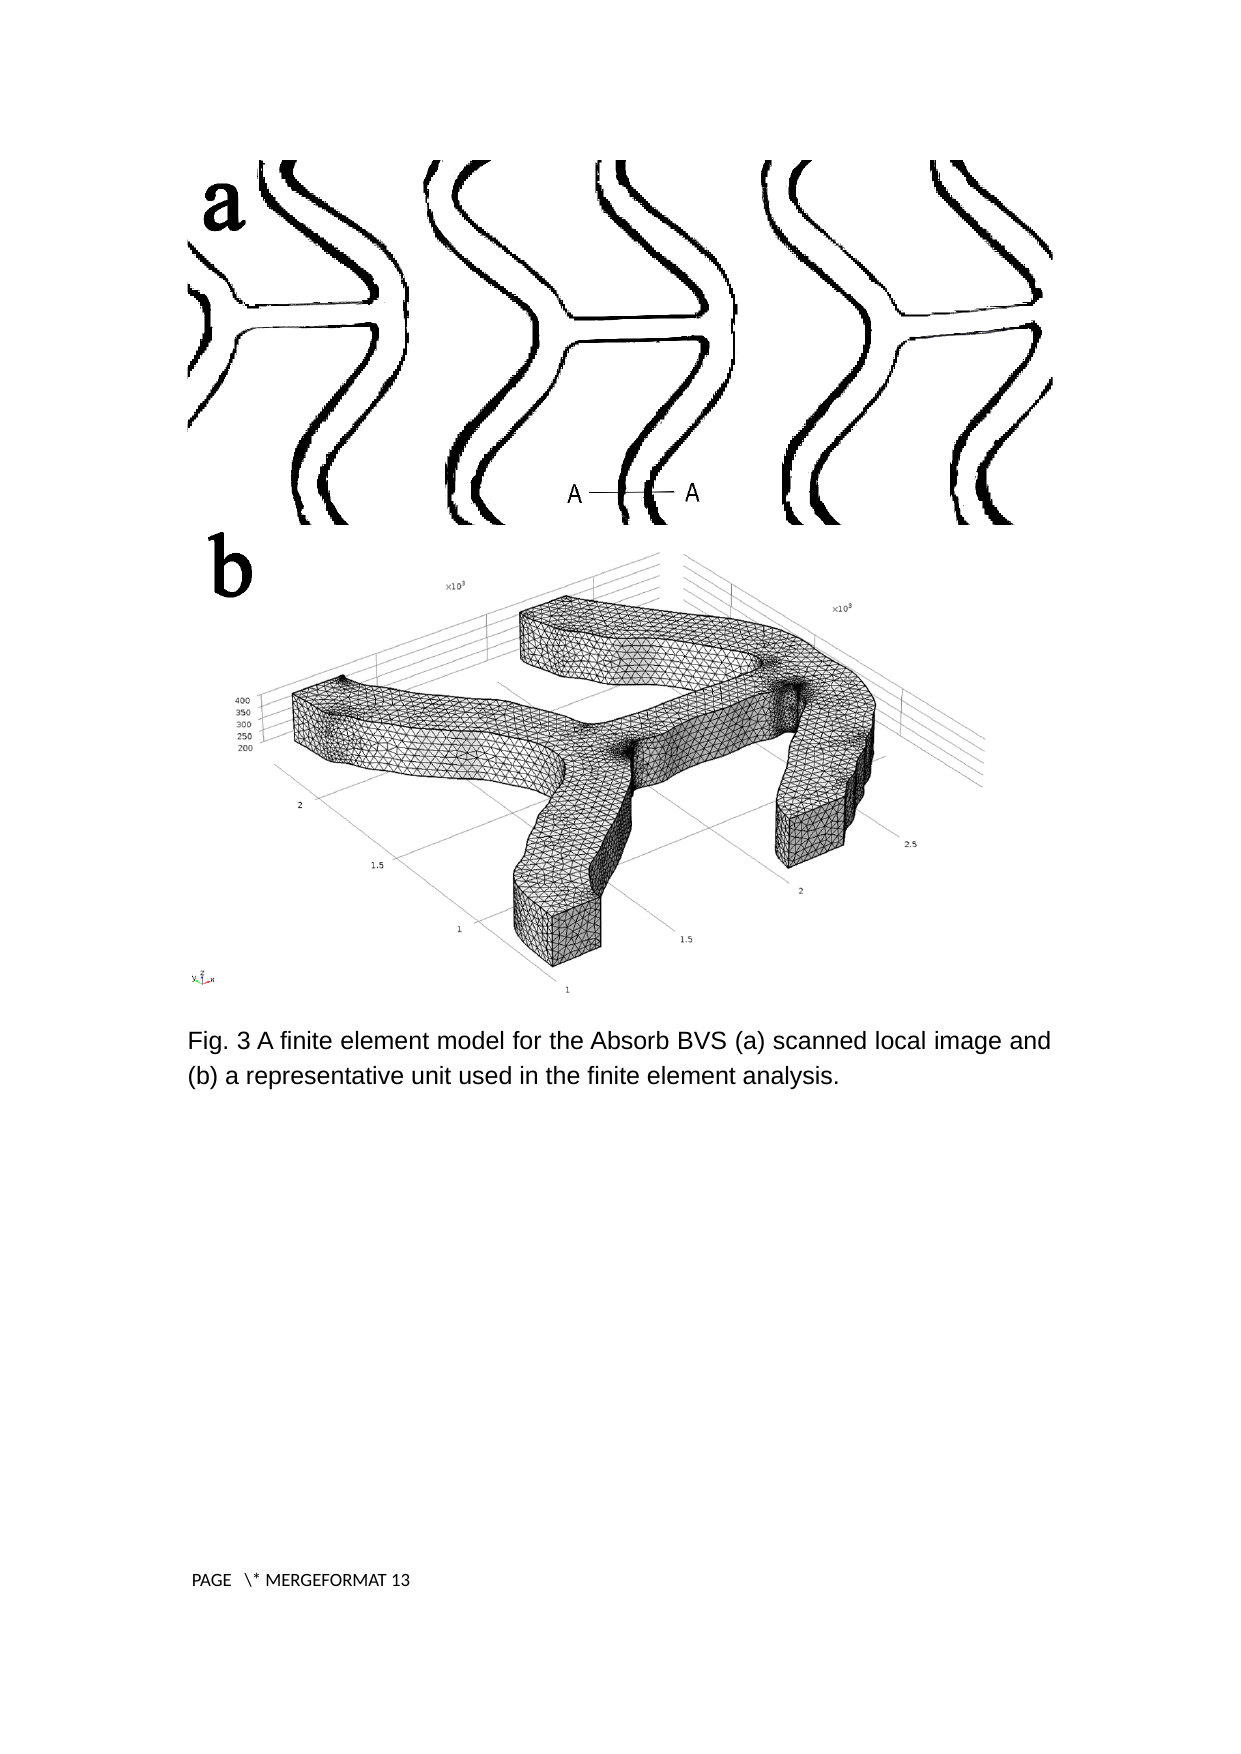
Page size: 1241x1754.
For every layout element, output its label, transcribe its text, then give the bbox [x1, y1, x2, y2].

picture [187, 160, 1053, 999]
text Fig. 3 A finite element model for the Absorb BVS (a) scanned local image and (b) a representative unit used in the finite element analysis. [187, 1024, 1053, 1091]
